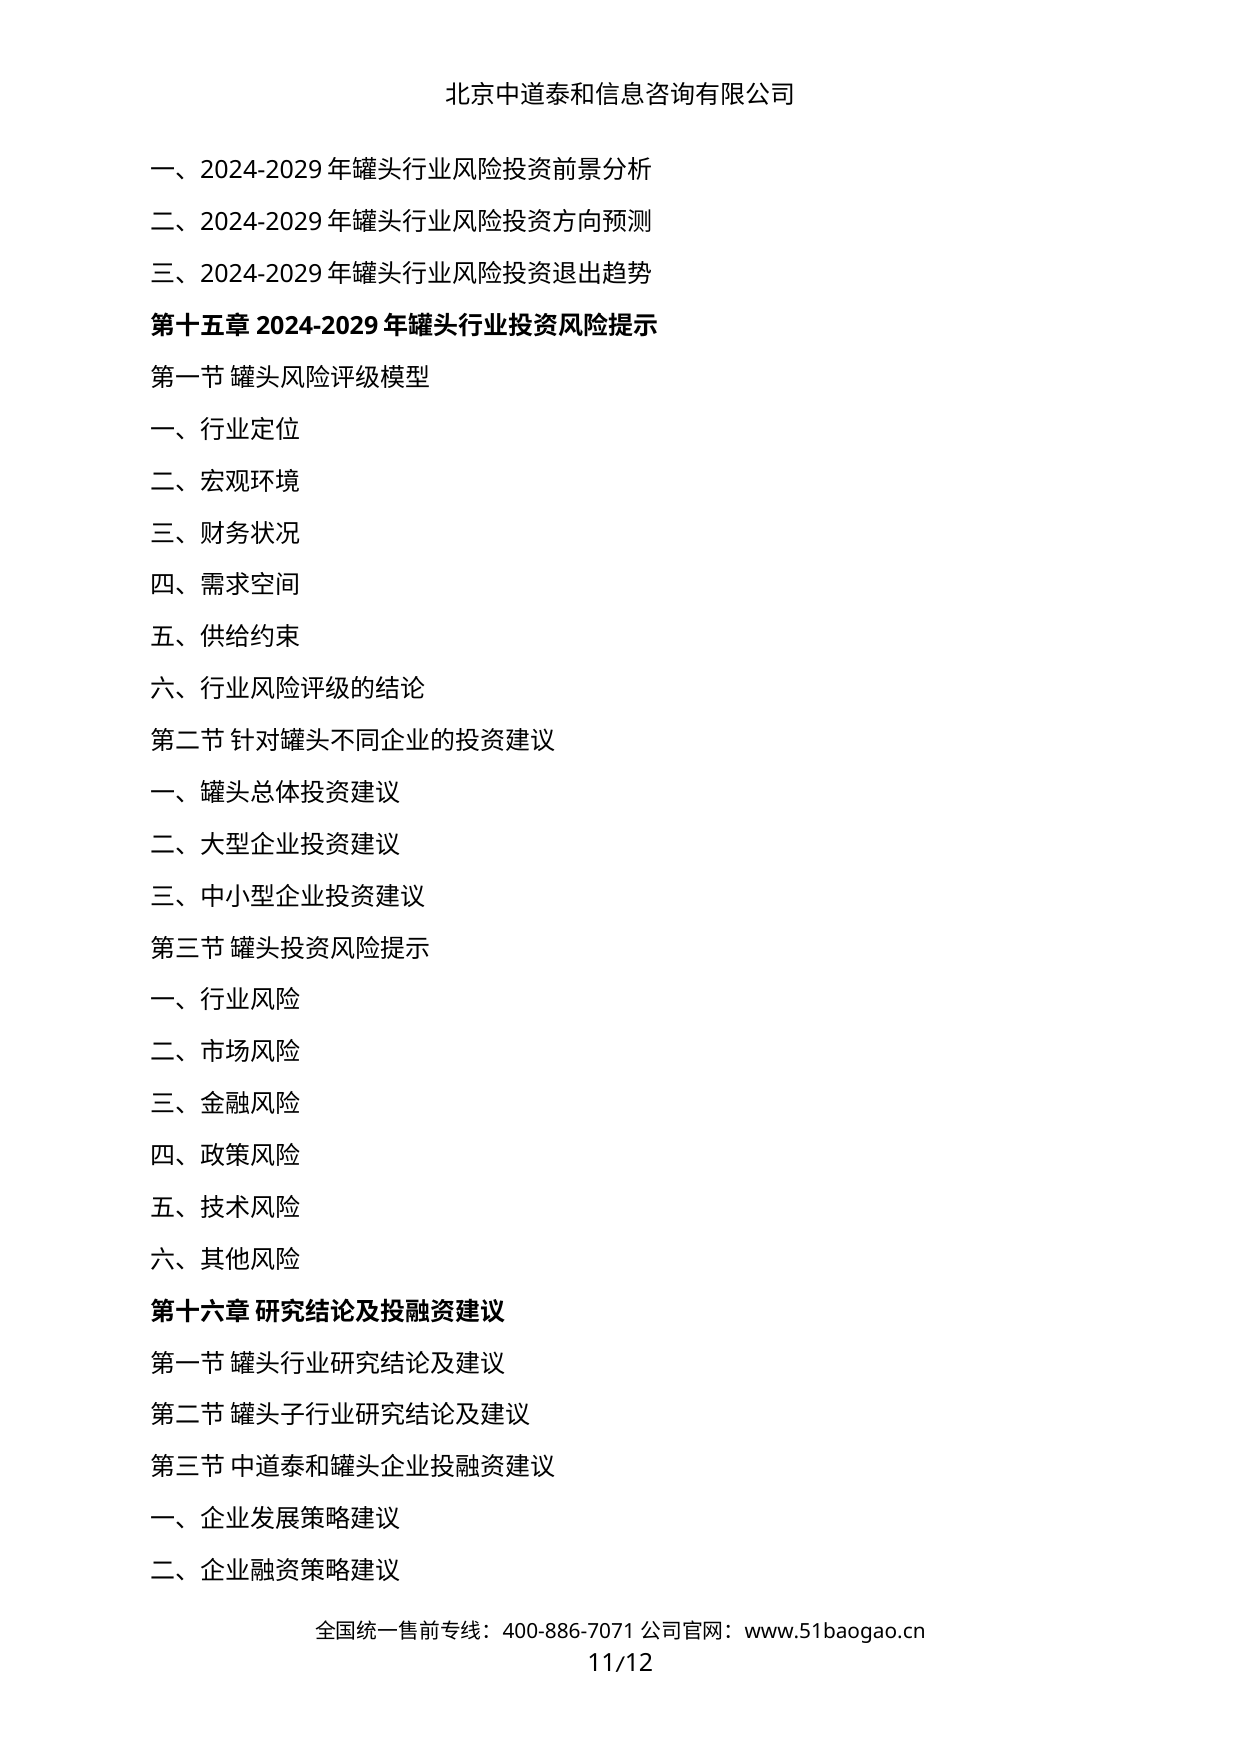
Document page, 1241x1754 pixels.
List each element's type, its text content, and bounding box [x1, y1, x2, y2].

text 三、中小型企业投资建议 [150, 876, 1090, 912]
text 二、2024-2029年罐头行业风险投资方向预测 [150, 202, 1090, 238]
text 五、供给约束 [150, 617, 1090, 653]
text 第十六章 研究结论及投融资建议 [150, 1291, 1090, 1327]
text 六、其他风险 [150, 1239, 1090, 1276]
text 一、行业定位 [150, 409, 1090, 446]
text 第三节 中道泰和罐头企业投融资建议 [150, 1447, 1090, 1483]
text 一、2024-2029年罐头行业风险投资前景分析 [150, 150, 1090, 186]
text 第一节 罐头行业研究结论及建议 [150, 1343, 1090, 1379]
text 一、罐头总体投资建议 [150, 772, 1090, 809]
text 第二节 罐头子行业研究结论及建议 [150, 1395, 1090, 1431]
text 二、企业融资策略建议 [150, 1551, 1090, 1587]
text 第三节 罐头投资风险提示 [150, 928, 1090, 964]
text 四、政策风险 [150, 1136, 1090, 1172]
text 一、企业发展策略建议 [150, 1499, 1090, 1535]
text 第十五章 2024-2029年罐头行业投资风险提示 [150, 306, 1090, 342]
text 三、财务状况 [150, 513, 1090, 549]
text 三、2024-2029年罐头行业风险投资退出趋势 [150, 254, 1090, 290]
text 四、需求空间 [150, 565, 1090, 601]
text 一、行业风险 [150, 980, 1090, 1016]
text 第一节 罐头风险评级模型 [150, 357, 1090, 394]
text 二、市场风险 [150, 1032, 1090, 1068]
text 五、技术风险 [150, 1187, 1090, 1224]
text 二、宏观环境 [150, 461, 1090, 497]
text 二、大型企业投资建议 [150, 824, 1090, 861]
text 六、行业风险评级的结论 [150, 669, 1090, 705]
text 三、金融风险 [150, 1084, 1090, 1120]
text 第二节 针对罐头不同企业的投资建议 [150, 721, 1090, 757]
